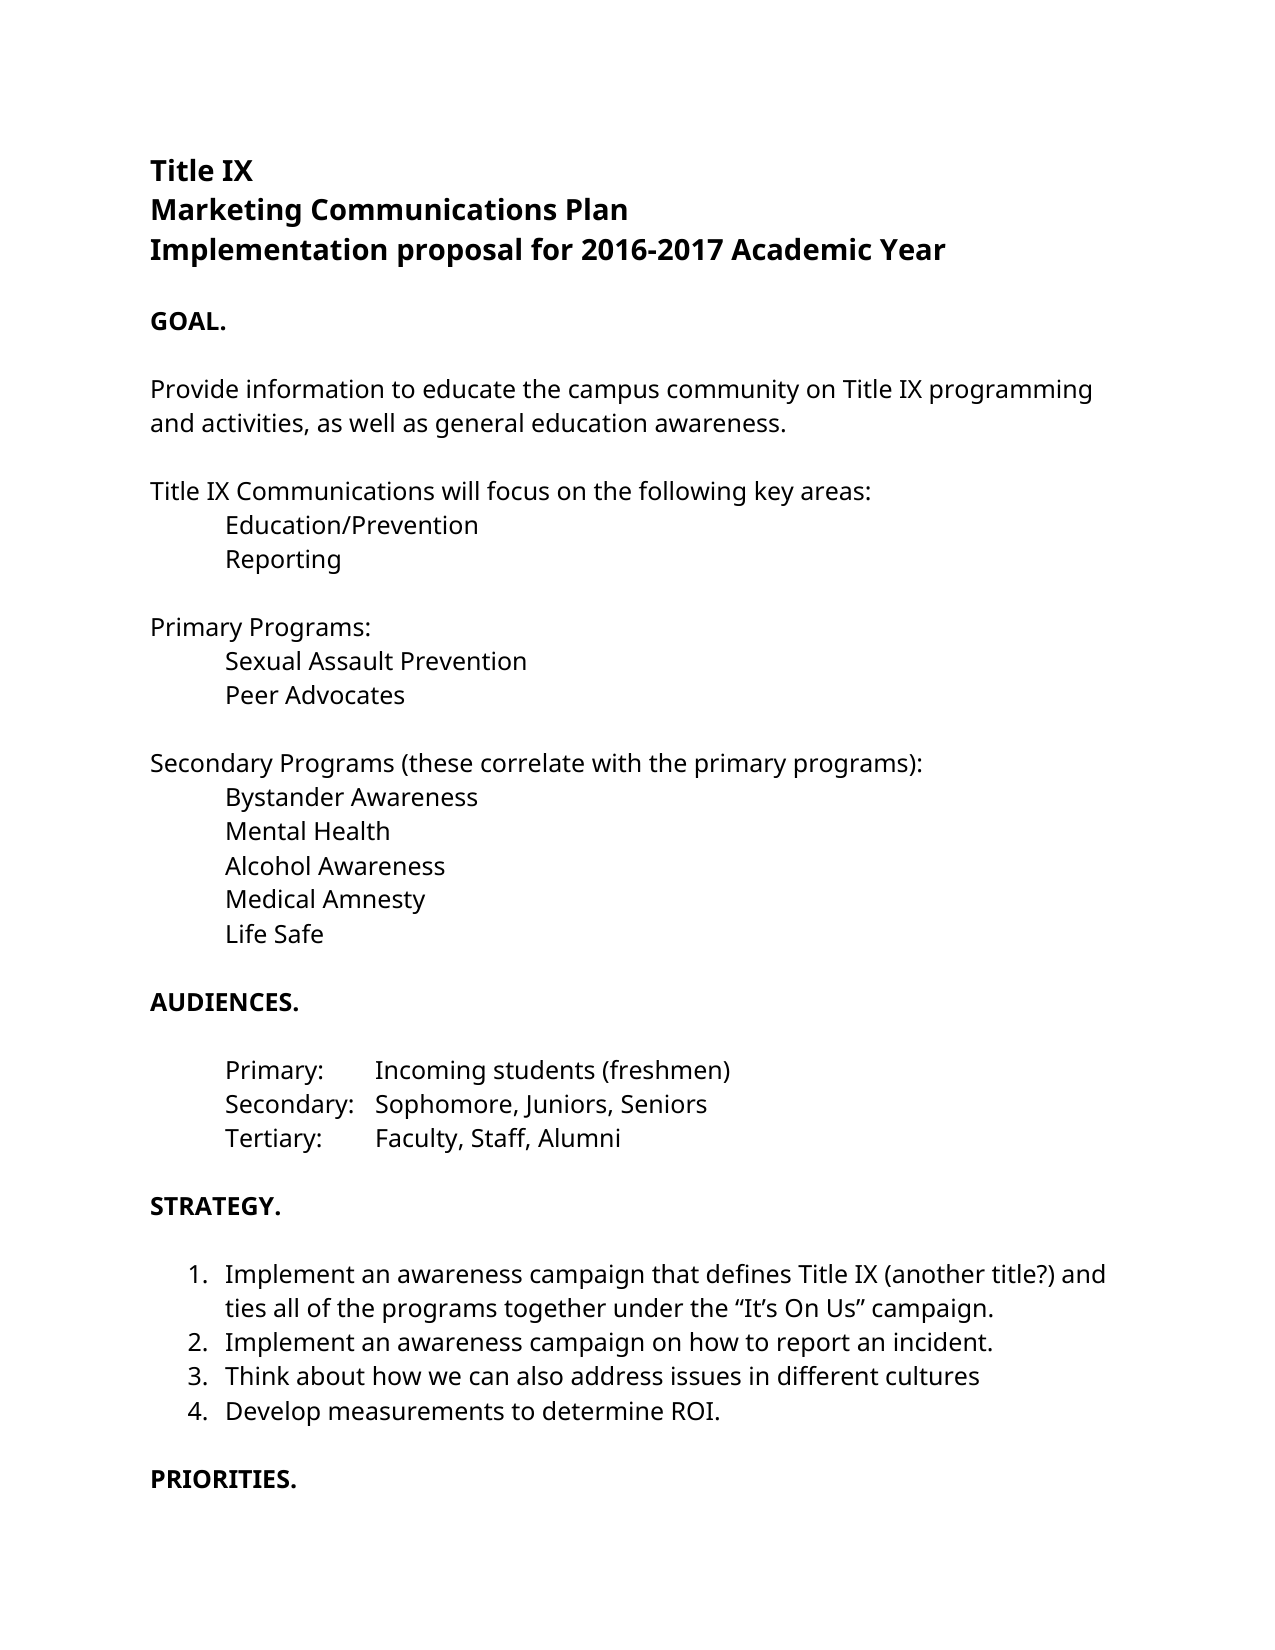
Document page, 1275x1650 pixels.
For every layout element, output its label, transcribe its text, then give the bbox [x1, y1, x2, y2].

text Reporting [150, 542, 1125, 576]
text PRIORITIES. [150, 1461, 1125, 1495]
text Title IX Communications will focus on the following key areas: [150, 473, 1125, 507]
text Provide information to educate the campus community on Title IX programming and activities, as well as general education awareness. [150, 371, 1125, 439]
text Secondary: Sophomore, Juniors, Seniors [150, 1087, 1125, 1121]
text Tertiary: Faculty, Staff, Alumni [150, 1121, 1125, 1155]
text Life Safe [150, 916, 1125, 950]
text Marketing Communications Plan [150, 190, 1125, 229]
text Bystander Awareness [150, 780, 1125, 814]
text Implementation proposal for 2016-2017 Academic Year [150, 229, 1125, 269]
text Primary: Incoming students (freshmen) [150, 1052, 1125, 1087]
text Sexual Assault Prevention [150, 644, 1125, 678]
text Medical Amnesty [150, 882, 1125, 916]
text Primary Programs: [150, 610, 1125, 644]
text Peer Advocates [150, 678, 1125, 712]
text Mental Health [150, 814, 1125, 848]
text Education/Prevention [150, 507, 1125, 542]
text Title IX [150, 150, 1125, 190]
list Think about how we can also address issues in different cultures [187, 1359, 1125, 1393]
list Implement an awareness campaign that defines Title IX (another title?) and ties all of the programs together under the “It’s On Us” campaign. [187, 1257, 1125, 1325]
text Secondary Programs (these correlate with the primary programs): [150, 746, 1125, 780]
text GOAL. [150, 303, 1125, 337]
text STRATEGY. [150, 1189, 1125, 1223]
text Alcohol Awareness [150, 848, 1125, 882]
text AUDIENCES. [150, 984, 1125, 1018]
list Implement an awareness campaign on how to report an incident. [187, 1325, 1125, 1359]
list Develop measurements to determine ROI. [187, 1393, 1125, 1427]
